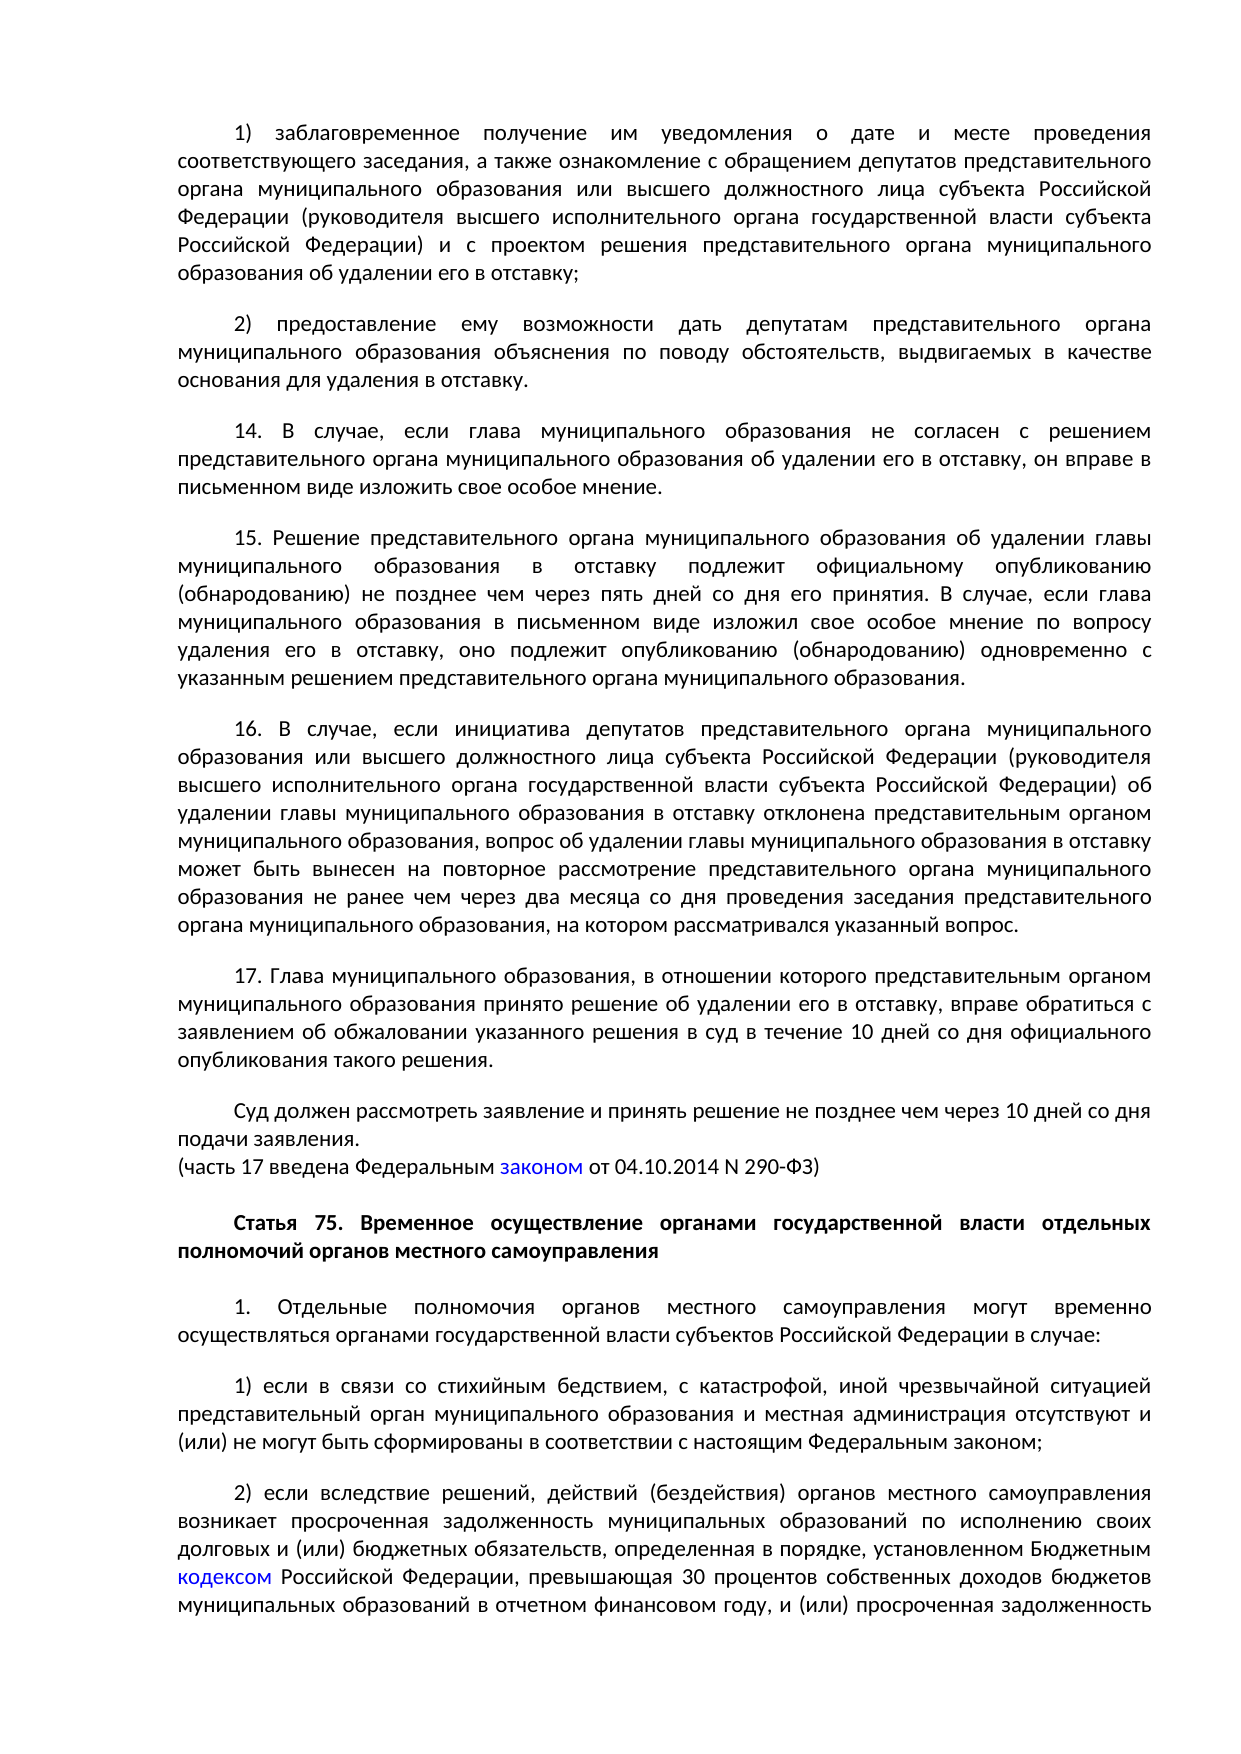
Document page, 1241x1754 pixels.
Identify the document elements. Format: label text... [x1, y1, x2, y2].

text 1) заблаговременное получение им уведомления о дате и месте проведения соответствующего заседания, а также ознакомление с обращением депутатов представительного органа муниципального образования или высшего должностного лица субъекта Российской Федерации (руководителя высшего исполнительного органа государственной власти субъекта Российской Федерации) и с проектом решения представительного органа муниципального образования об удалении его в отставку; [177, 118, 1152, 286]
text 1) если в связи со стихийным бедствием, с катастрофой, иной чрезвычайной ситуацией представительный орган муниципального образования и местная администрация отсутствуют и (или) не могут быть сформированы в соответствии с настоящим Федеральным законом; [177, 1371, 1152, 1455]
text 2) предоставление ему возможности дать депутатам представительного органа муниципального образования объяснения по поводу обстоятельств, выдвигаемых в качестве основания для удаления в отставку. [177, 309, 1152, 393]
text 15. Решение представительного органа муниципального образования об удалении главы муниципального образования в отставку подлежит официальному опубликованию (обнародованию) не позднее чем через пять дней со дня его принятия. В случае, если глава муниципального образования в письменном виде изложил свое особое мнение по вопросу удаления его в отставку, оно подлежит опубликованию (обнародованию) одновременно с указанным решением представительного органа муниципального образования. [177, 523, 1152, 691]
text 17. Глава муниципального образования, в отношении которого представительным органом муниципального образования принято решение об удалении его в отставку, вправе обратиться с заявлением об обжаловании указанного решения в суд в течение 10 дней со дня официального опубликования такого решения. [177, 961, 1152, 1073]
text Статья 75. Временное осуществление органами государственной власти отдельных полномочий органов местного самоуправления [177, 1208, 1152, 1264]
text 14. В случае, если глава муниципального образования не согласен с решением представительного органа муниципального образования об удалении его в отставку, он вправе в письменном виде изложить свое особое мнение. [177, 416, 1152, 500]
text (часть 17 введена Федеральным законом от 04.10.2014 N 290-ФЗ) [177, 1152, 1152, 1180]
text 1. Отдельные полномочия органов местного самоуправления могут временно осуществляться органами государственной власти субъектов Российской Федерации в случае: [177, 1292, 1152, 1348]
text 16. В случае, если инициатива депутатов представительного органа муниципального образования или высшего должностного лица субъекта Российской Федерации (руководителя высшего исполнительного органа государственной власти субъекта Российской Федерации) об удалении главы муниципального образования в отставку отклонена представительным органом муниципального образования, вопрос об удалении главы муниципального образования в отставку может быть вынесен на повторное рассмотрение представительного органа муниципального образования не ранее чем через два месяца со дня проведения заседания представительного органа муниципального образования, на котором рассматривался указанный вопрос. [177, 714, 1152, 938]
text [177, 1478, 1152, 1618]
text Суд должен рассмотреть заявление и принять решение не позднее чем через 10 дней со дня подачи заявления. [177, 1096, 1152, 1152]
